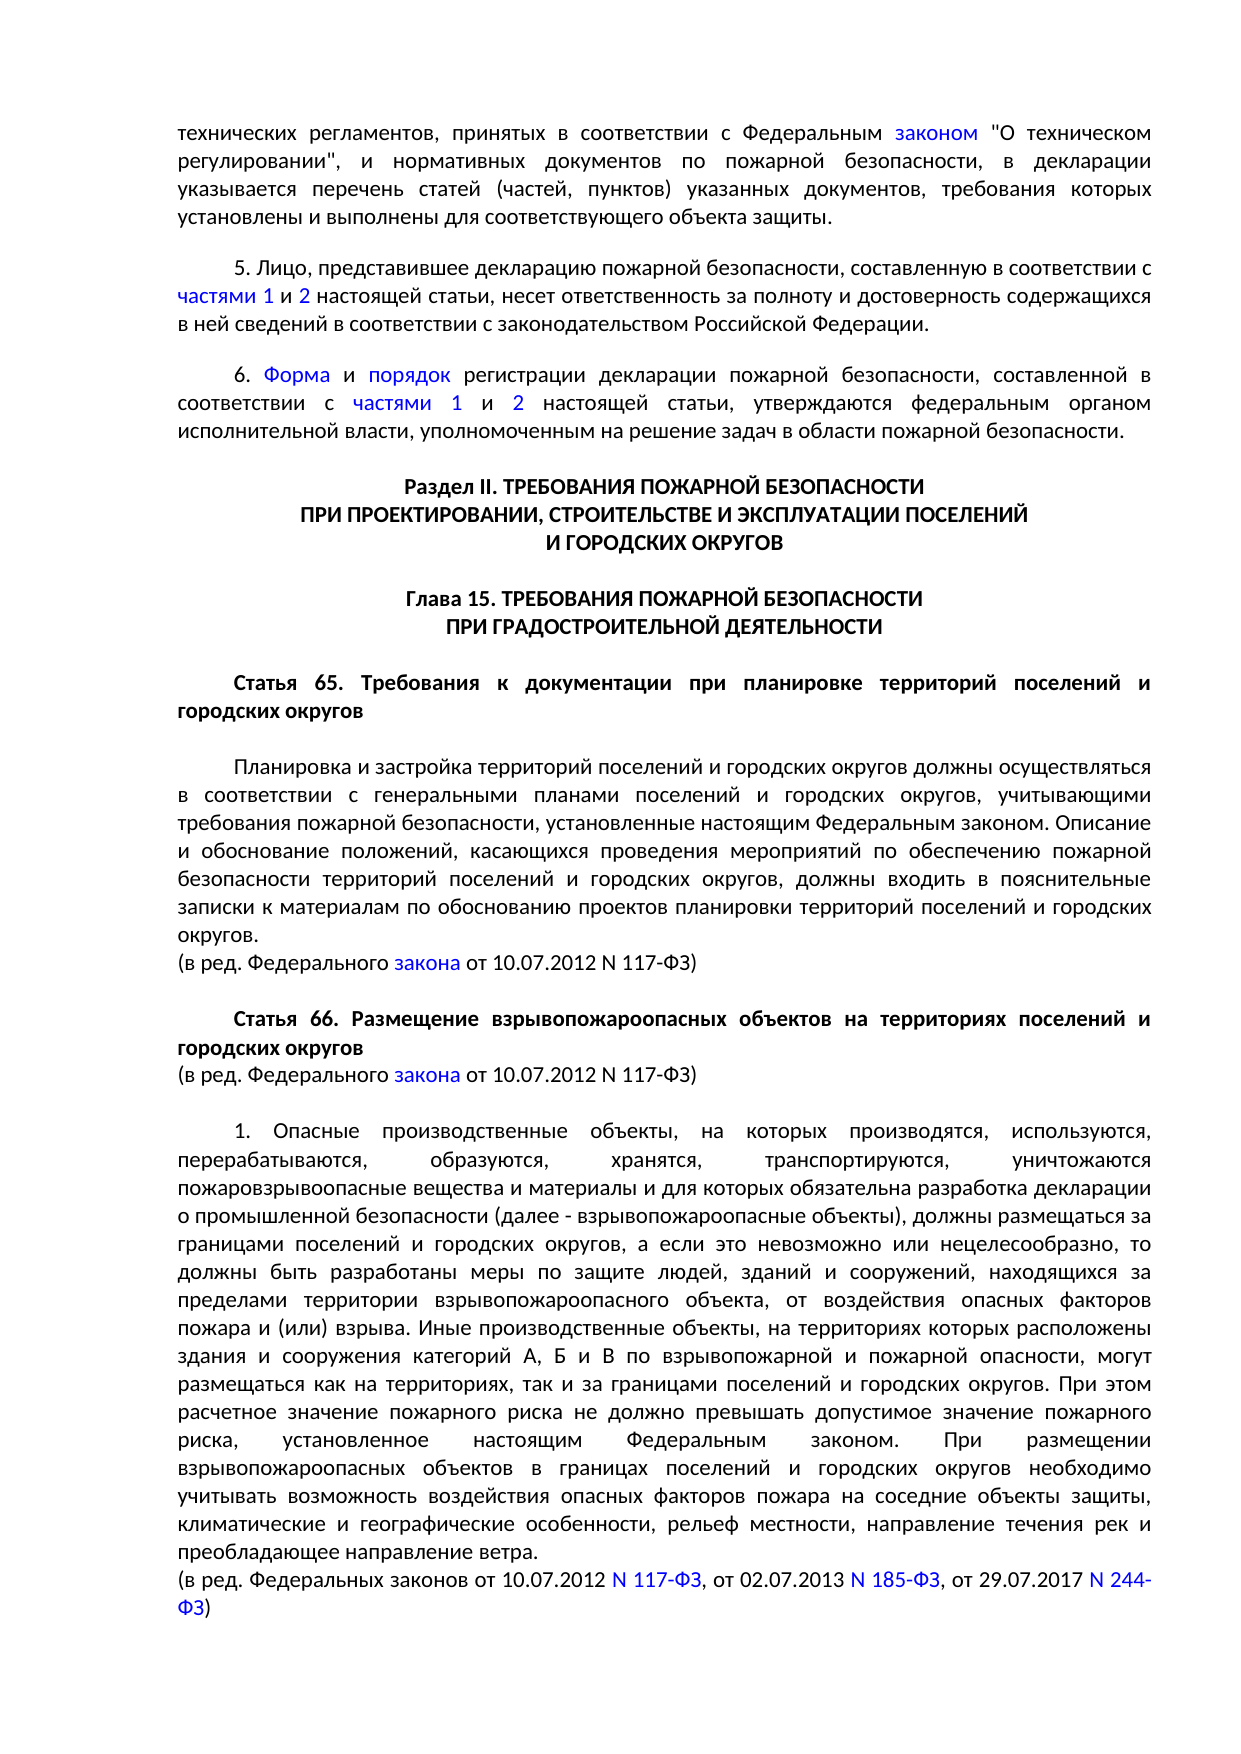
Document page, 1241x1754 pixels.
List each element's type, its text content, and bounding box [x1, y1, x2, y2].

text 5. Лицо, представившее декларацию пожарной безопасности, составленную в соответствии с частями 1 и 2 настоящей статьи, несет ответственность за полноту и достоверность содержащихся в ней сведений в соответствии с законодательством Российской Федерации. [177, 253, 1152, 337]
title Раздел II. ТРЕБОВАНИЯ ПОЖАРНОЙ БЕЗОПАСНОСТИ [177, 472, 1152, 500]
title ПРИ ГРАДОСТРОИТЕЛЬНОЙ ДЕЯТЕЛЬНОСТИ [177, 612, 1152, 640]
title И ГОРОДСКИХ ОКРУГОВ [177, 528, 1152, 556]
text Планировка и застройка территорий поселений и городских округов должны осуществляться в соответствии с генеральными планами поселений и городских округов, учитывающими требования пожарной безопасности, установленные настоящим Федеральным законом. Описание и обоснование положений, касающихся проведения мероприятий по обеспечению пожарной безопасности территорий поселений и городских округов, должны входить в пояснительные записки к материалам по обоснованию проектов планировки территорий поселений и городских округов. [177, 752, 1152, 948]
text (в ред. Федерального закона от 10.07.2012 N 117-ФЗ) [177, 948, 1152, 977]
title Статья 66. Размещение взрывопожароопасных объектов на территориях поселений и городских округов [177, 1004, 1152, 1061]
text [177, 118, 1152, 230]
text (в ред. Федерального закона от 10.07.2012 N 117-ФЗ) [177, 1061, 1152, 1089]
text 1. Опасные производственные объекты, на которых производятся, используются, перерабатываются, образуются, хранятся, транспортируются, уничтожаются пожаровзрывоопасные вещества и материалы и для которых обязательна разработка декларации о промышленной безопасности (далее - взрывопожароопасные объекты), должны размещаться за границами поселений и городских округов, а если это невозможно или нецелесообразно, то должны быть разработаны меры по защите людей, зданий и сооружений, находящихся за пределами территории взрывопожароопасного объекта, от воздействия опасных факторов пожара и (или) взрыва. Иные производственные объекты, на территориях которых расположены здания и сооружения категорий А, Б и В по взрывопожарной и пожарной опасности, могут размещаться как на территориях, так и за границами поселений и городских округов. При этом расчетное значение пожарного риска не должно превышать допустимое значение пожарного риска, установленное настоящим Федеральным законом. При размещении взрывопожароопасных объектов в границах поселений и городских округов необходимо учитывать возможность воздействия опасных факторов пожара на соседние объекты защиты, климатические и географические особенности, рельеф местности, направление течения рек и преобладающее направление ветра. [177, 1117, 1152, 1565]
title Статья 65. Требования к документации при планировке территорий поселений и городских округов [177, 668, 1152, 724]
title Глава 15. ТРЕБОВАНИЯ ПОЖАРНОЙ БЕЗОПАСНОСТИ [177, 584, 1152, 612]
text (в ред. Федеральных законов от 10.07.2012 N 117-ФЗ, от 02.07.2013 N 185-ФЗ, от 29.07.2017 N 244-ФЗ) [177, 1565, 1152, 1621]
title ПРИ ПРОЕКТИРОВАНИИ, СТРОИТЕЛЬСТВЕ И ЭКСПЛУАТАЦИИ ПОСЕЛЕНИЙ [177, 500, 1152, 528]
text 6. Форма и порядок регистрации декларации пожарной безопасности, составленной в соответствии с частями 1 и 2 настоящей статьи, утверждаются федеральным органом исполнительной власти, уполномоченным на решение задач в области пожарной безопасности. [177, 360, 1152, 444]
